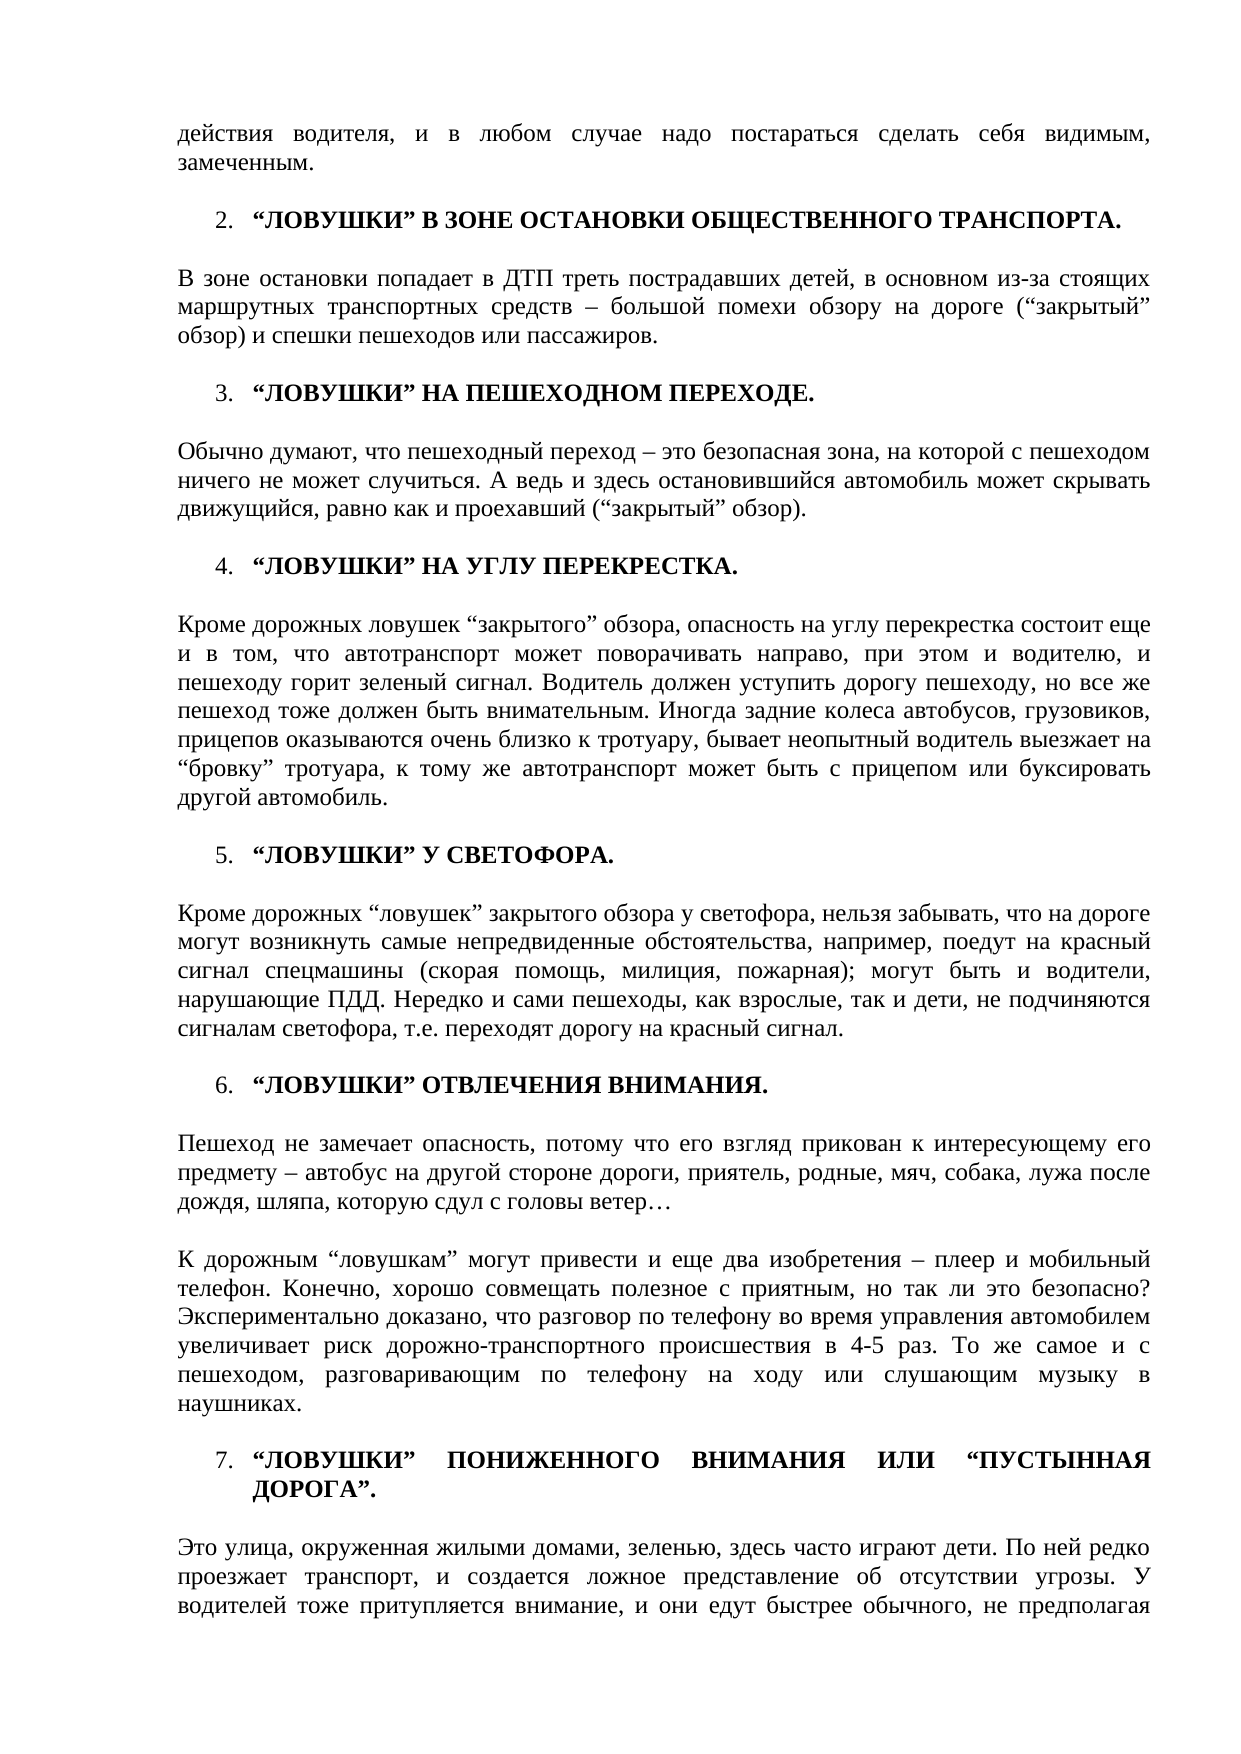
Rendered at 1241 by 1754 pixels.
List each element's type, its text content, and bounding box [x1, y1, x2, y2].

text В зоне остановки попадает в ДТП треть пострадавших детей, в основном из-за стоящих маршрутных транспортных средств – большой помехи обзору на дороге (“закрытый” обзор) и спешки пешеходов или пассажиров. [177, 263, 1152, 349]
list “ЛОВУШКИ” ОТВЛЕЧЕНИЯ ВНИМАНИЯ. [215, 1071, 1152, 1099]
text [177, 1532, 1152, 1618]
list “ЛОВУШКИ” НА УГЛУ ПЕРЕКРЕСТКА. [215, 551, 1152, 580]
list “ЛОВУШКИ” У СВЕТОФОРА. [215, 840, 1152, 868]
text Пешеход не замечает опасность, потому что его взгляд прикован к интересующему его предмету – автобус на другой стороне дороги, приятель, родные, мяч, собака, лужа после дождя, шляпа, которую сдул с головы ветер… [177, 1128, 1152, 1215]
text Обычно думают, что пешеходный переход – это безопасная зона, на которой с пешеходом ничего не может случиться. А ведь и здесь остановившийся автомобиль может скрывать движущийся, равно как и проехавший (“закрытый” обзор). [177, 436, 1152, 522]
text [177, 118, 1152, 176]
list “ЛОВУШКИ” НА ПЕШЕХОДНОМ ПЕРЕХОДЕ. [215, 378, 1152, 407]
list “ЛОВУШКИ” В ЗОНЕ ОСТАНОВКИ ОБЩЕСТВЕННОГО ТРАНСПОРТА. [215, 205, 1152, 233]
text Кроме дорожных ловушек “закрытого” обзора, опасность на углу перекрестка состоит еще и в том, что автотранспорт может поворачивать направо, при этом и водителю, и пешеходу горит зеленый сигнал. Водитель должен уступить дорогу пешеходу, но все же пешеход тоже должен быть внимательным. Иногда задние колеса автобусов, грузовиков, прицепов оказываются очень близко к тротуару, бывает неопытный водитель выезжает на “бровку” тротуара, к тому же автотранспорт может быть с прицепом или буксировать другой автомобиль. [177, 609, 1152, 811]
list “ЛОВУШКИ” ПОНИЖЕННОГО ВНИМАНИЯ ИЛИ “ПУСТЫННАЯ ДОРОГА”. [215, 1446, 1152, 1503]
text Кроме дорожных “ловушек” закрытого обзора у светофора, нельзя забывать, что на дороге могут возникнуть самые непредвиденные обстоятельства, например, поедут на красный сигнал спецмашины (скорая помощь, милиция, пожарная); могут быть и водители, нарушающие ПДД. Нередко и сами пешеходы, как взрослые, так и дети, не подчиняются сигналам светофора, т.е. переходят дорогу на красный сигнал. [177, 898, 1152, 1041]
text К дорожным “ловушкам” могут привести и еще два изобретения – плеер и мобильный телефон. Конечно, хорошо совмещать полезное с приятным, но так ли это безопасно? Экспериментально доказано, что разговор по телефону во время управления автомобилем увеличивает риск дорожно-транспортного происшествия в 4-5 раз. То же самое и с пешеходом, разговаривающим по телефону на ходу или слушающим музыку в наушниках. [177, 1244, 1152, 1416]
